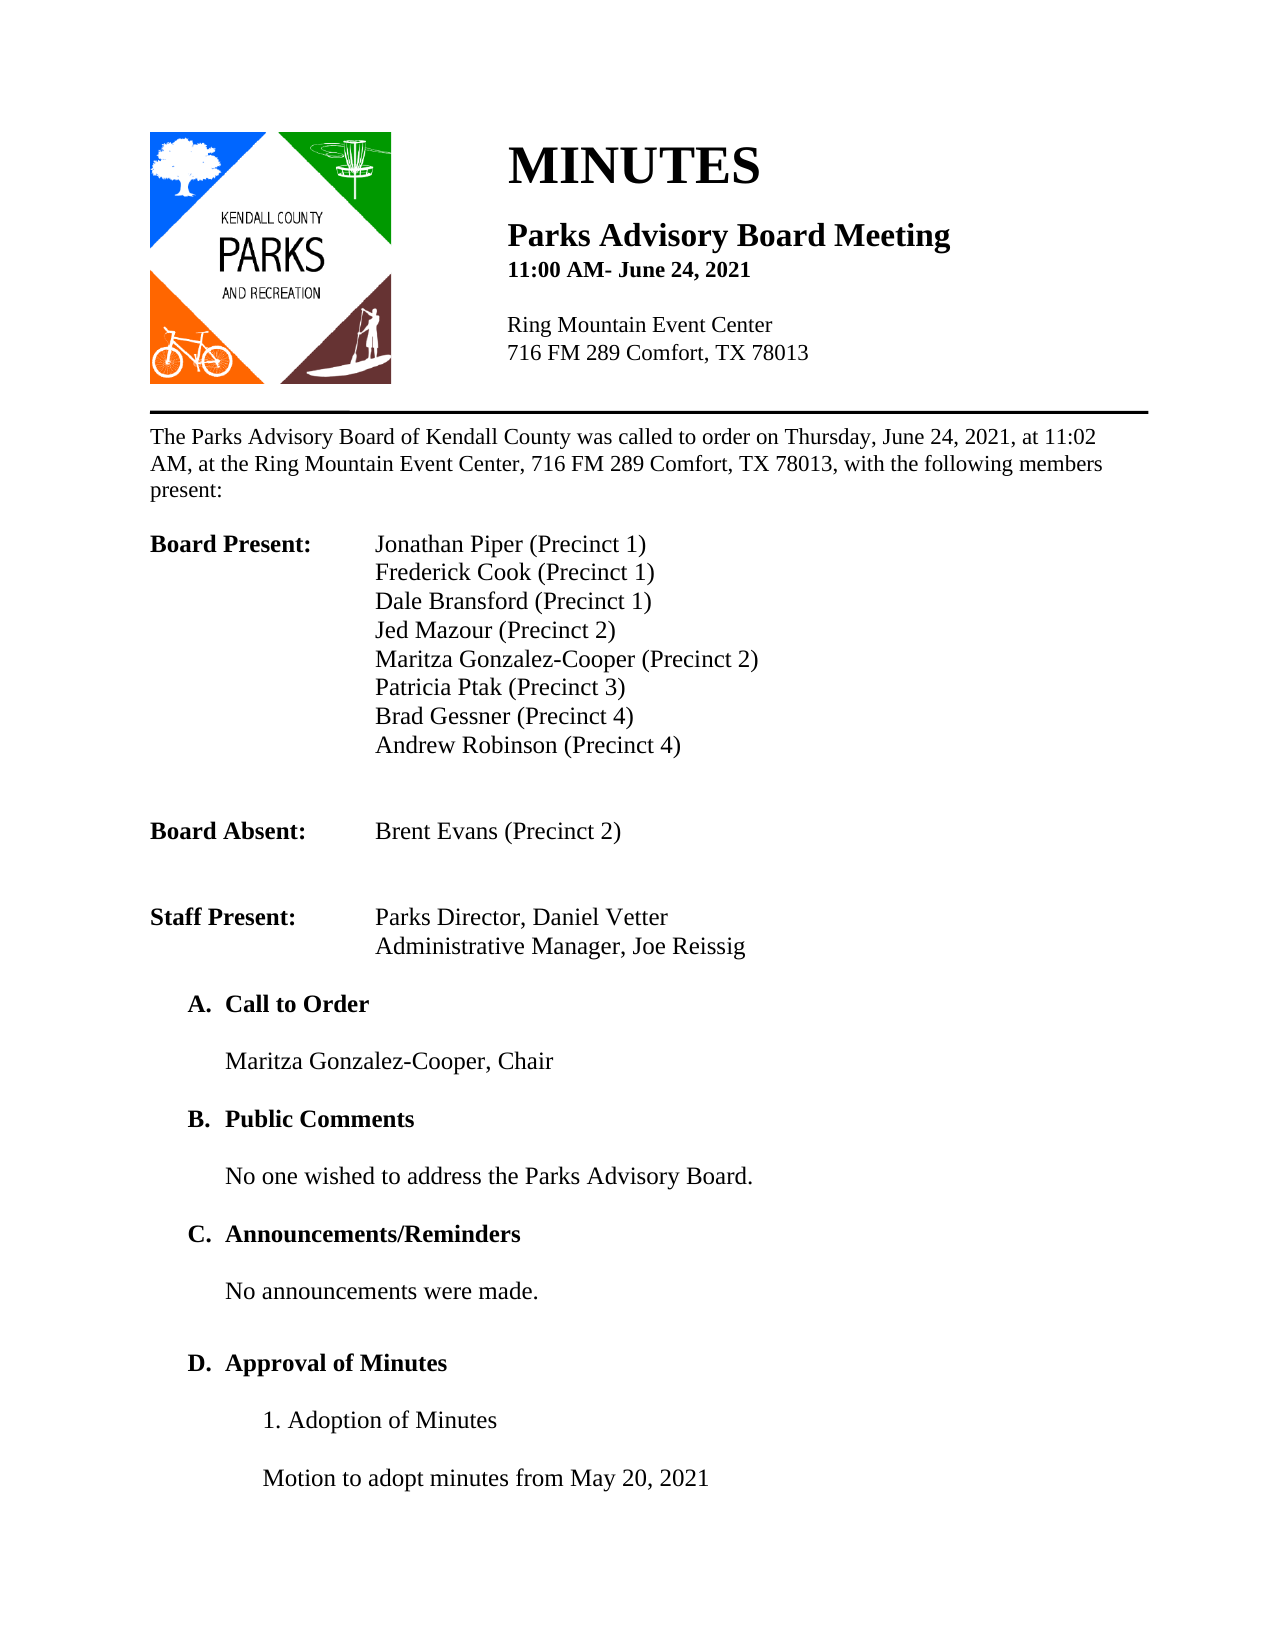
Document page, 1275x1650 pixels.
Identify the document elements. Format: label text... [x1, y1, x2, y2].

list Motion to adopt minutes from May 20, 2021 [262, 1463, 1125, 1492]
list Approval of Minutes [187, 1348, 1125, 1377]
list Call to Order [187, 989, 1125, 1017]
text No announcements were made. [225, 1276, 1125, 1305]
list Announcements/Reminders [187, 1219, 1125, 1247]
text Jed Mazour (Precinct 2) [150, 615, 1125, 644]
list Maritza Gonzalez-Cooper, Chair [225, 1046, 1125, 1075]
text Board Present: Jonathan Piper (Precinct 1) [150, 529, 1125, 557]
text Administrative Manager, Joe Reissig [150, 931, 1125, 960]
text Frederick Cook (Precinct 1) [150, 557, 1125, 586]
text Andrew Robinson (Precinct 4) [150, 730, 1125, 759]
text Dale Bransford (Precinct 1) [150, 586, 1125, 615]
text Board Absent: Brent Evans (Precinct 2) [150, 816, 1125, 845]
list No one wished to address the Parks Advisory Board. [225, 1161, 1125, 1190]
text Patricia Ptak (Precinct 3) [150, 672, 1125, 701]
picture [150, 132, 392, 384]
text 11:00 AM- June 24, 2021 [392, 256, 1125, 282]
list 1. Adoption of Minutes [262, 1406, 1125, 1434]
text Staff Present: Parks Director, Daniel Vetter [150, 902, 1125, 931]
text The Parks Advisory Board of Kendall County was called to order on Thursday, June 24, 2021, at 11:02 AM, at the Ring Mountain Event Center, 716 FM 289 Comfort, TX 78013, with the following members present: [150, 423, 1125, 502]
text Parks Advisory Board Meeting [392, 215, 1125, 253]
text 716 FM 289 Comfort, TX 78013 [392, 339, 1125, 366]
text Ring Mountain Event Center [392, 312, 1125, 338]
text Brad Gessner (Precinct 4) [150, 701, 1125, 730]
text Maritza Gonzalez-Cooper (Precinct 2) [150, 644, 1125, 672]
text MINUTES [392, 132, 1125, 195]
list Public Comments [187, 1104, 1125, 1132]
